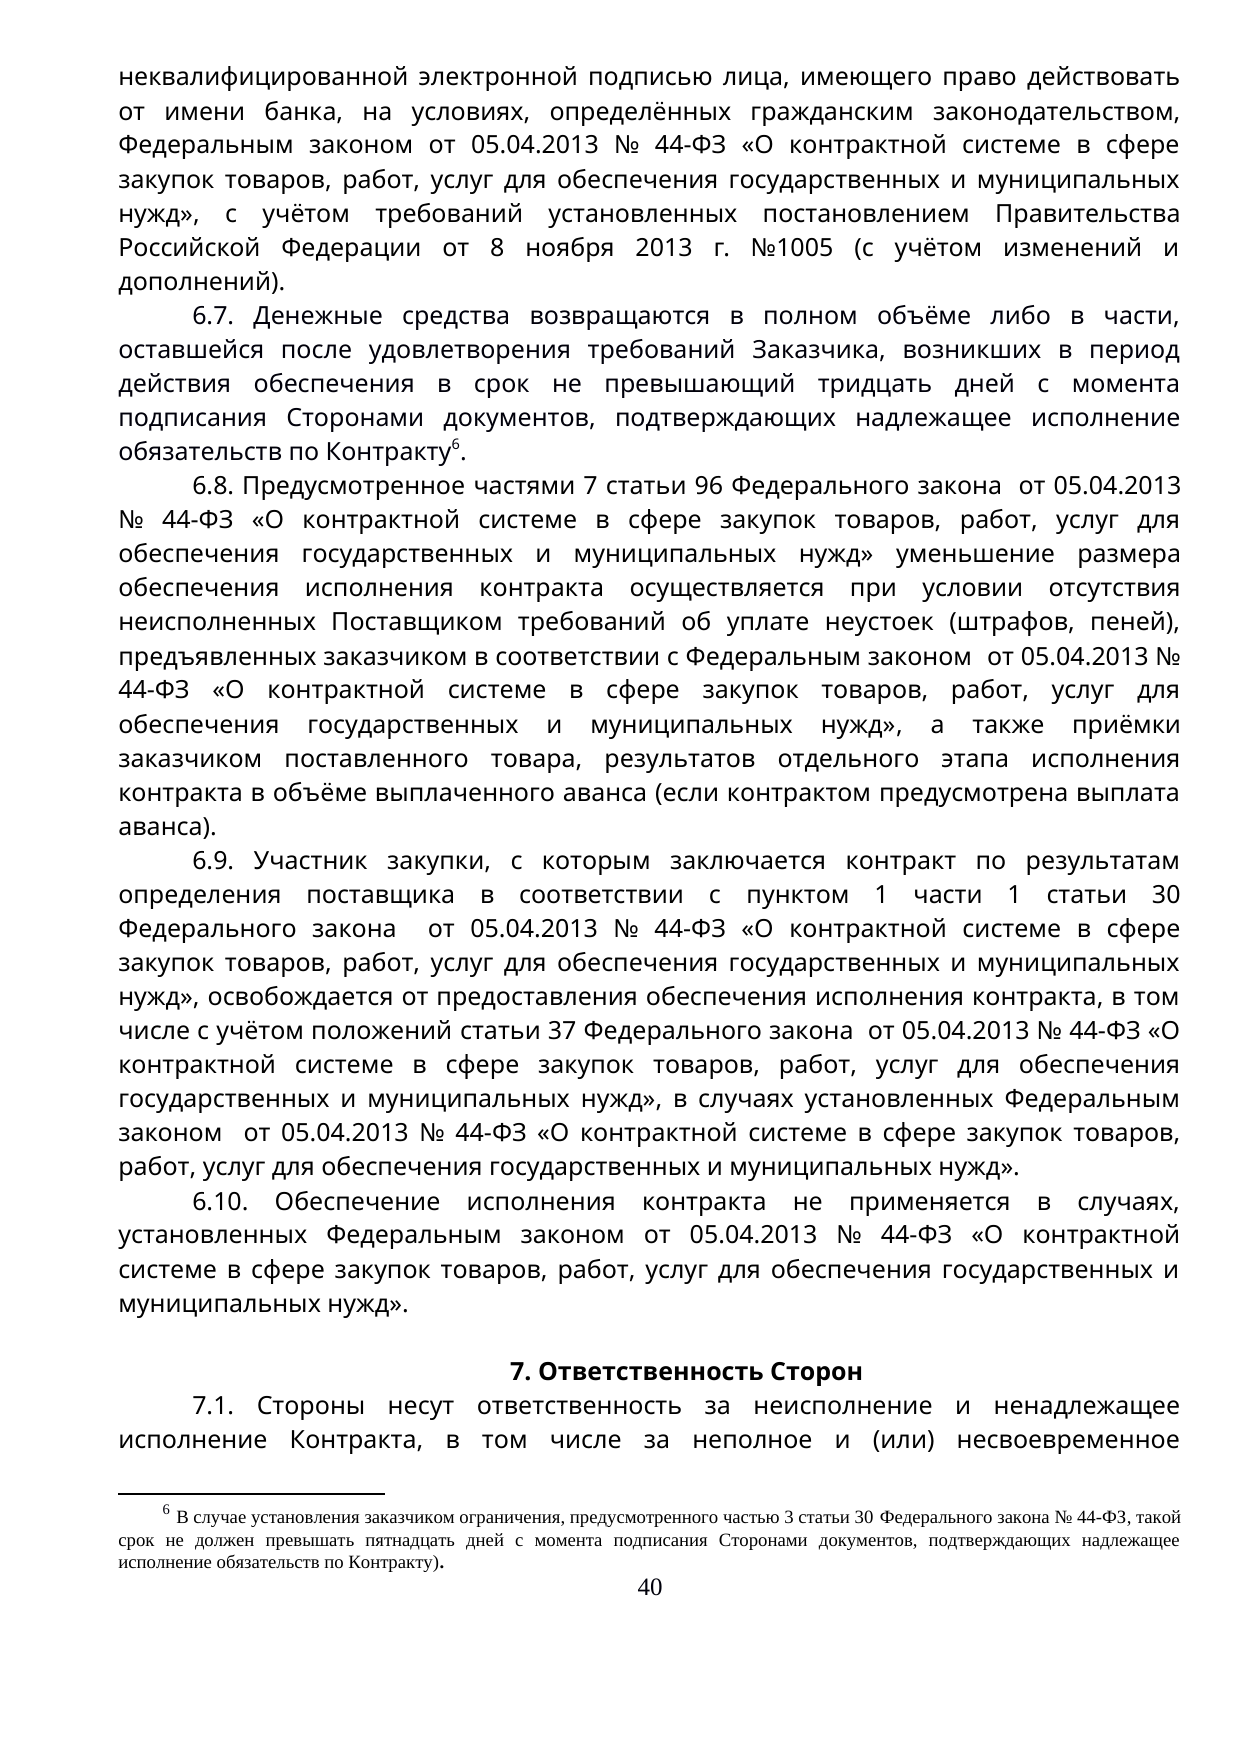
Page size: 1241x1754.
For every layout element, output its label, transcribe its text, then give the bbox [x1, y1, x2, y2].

text 6.7. Денежные средства возвращаются в полном объёме либо в части, оставшейся после удовлетворения требований Заказчика, возникших в период действия обеспечения в срок не превышающий тридцать дней с момента подписания Сторонами документов, подтверждающих надлежащее исполнение обязательств по Контракту. [118, 297, 1181, 468]
text 7. Ответственность Сторон [118, 1353, 1181, 1387]
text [118, 1387, 1181, 1456]
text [118, 59, 1181, 297]
text 6.8. Предусмотренное частями 7 статьи 96 Федерального закона от 05.04.2013 № 44-ФЗ «О контрактной системе в сфере закупок товаров, работ, услуг для обеспечения государственных и муниципальных нужд» уменьшение размера обеспечения исполнения контракта осуществляется при условии отсутствия неисполненных Поставщиком требований об уплате неустоек (штрафов, пеней), предъявленных заказчиком в соответствии с Федеральным законом от 05.04.2013 № 44-ФЗ «О контрактной системе в сфере закупок товаров, работ, услуг для обеспечения государственных и муниципальных нужд», а также приёмки заказчиком поставленного товара, результатов отдельного этапа исполнения контракта в объёме выплаченного аванса (если контрактом предусмотрена выплата аванса). [118, 468, 1181, 842]
text 6.10. Обеспечение исполнения контракта не применяется в случаях, установленных Федеральным законом от 05.04.2013 № 44-ФЗ «О контрактной системе в сфере закупок товаров, работ, услуг для обеспечения государственных и муниципальных нужд». [118, 1183, 1181, 1319]
text 6.9. Участник закупки, с которым заключается контракт по результатам определения поставщика в соответствии с пунктом 1 части 1 статьи 30 Федерального закона от 05.04.2013 № 44-ФЗ «О контрактной системе в сфере закупок товаров, работ, услуг для обеспечения государственных и муниципальных нужд», освобождается от предоставления обеспечения исполнения контракта, в том числе с учётом положений статьи 37 Федерального закона от 05.04.2013 № 44-ФЗ «О контрактной системе в сфере закупок товаров, работ, услуг для обеспечения государственных и муниципальных нужд», в случаях установленных Федеральным законом от 05.04.2013 № 44-ФЗ «О контрактной системе в сфере закупок товаров, работ, услуг для обеспечения государственных и муниципальных нужд». [118, 842, 1181, 1183]
